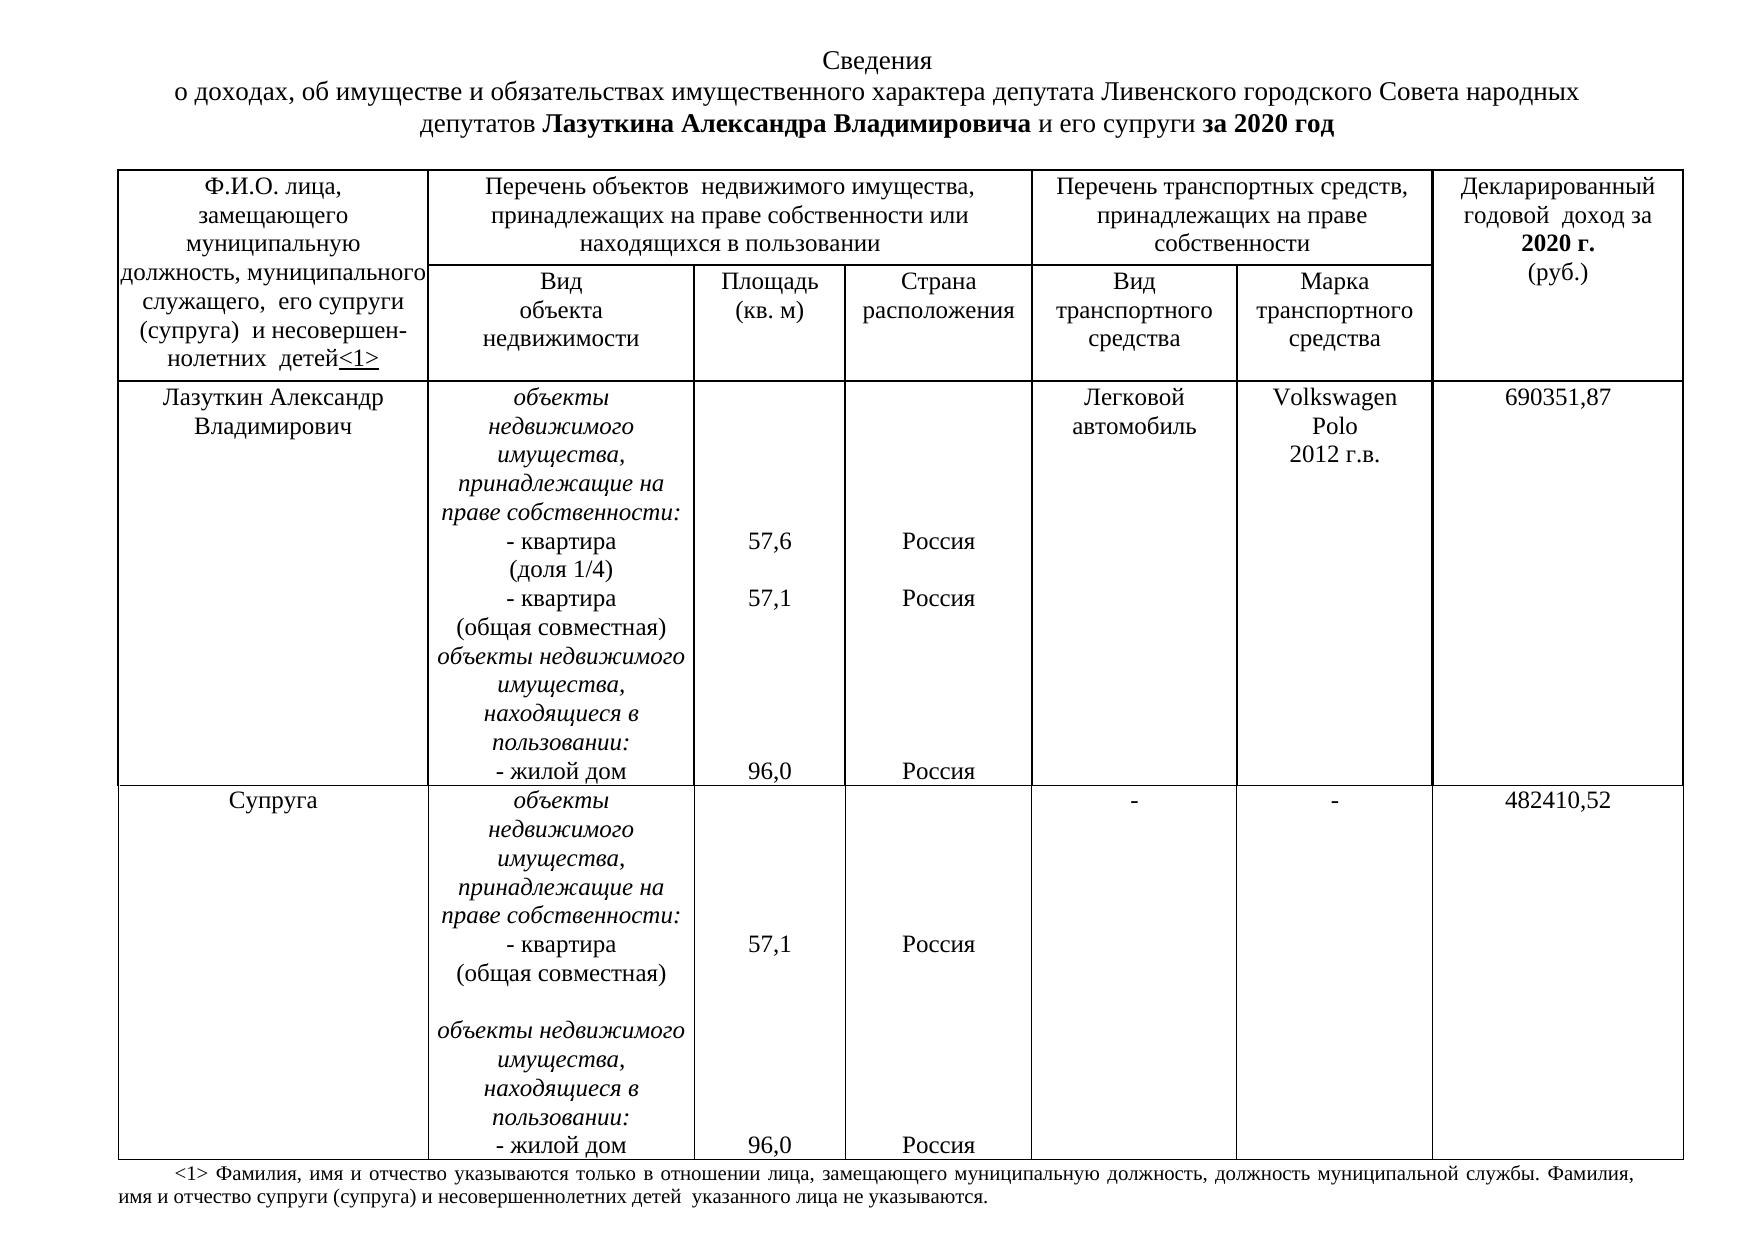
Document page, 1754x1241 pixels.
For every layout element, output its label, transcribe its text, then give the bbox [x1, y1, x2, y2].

table_cell Страна расположения [846, 266, 1031, 380]
table_header Перечень транспортных средств, принадлежащих на праве собственности [1033, 171, 1431, 264]
table_cell Вид объекта недвижимости [429, 266, 693, 380]
table_cell объекты недвижимого имущества, принадлежащие на праве собственности: - квартира (доля 1/4) - квартира (общая совместная) объекты недвижимого имущества, находящиеся в пользовании: - жилой дом [429, 382, 693, 784]
table_cell Площадь (кв. м) [695, 266, 844, 380]
table_cell объекты недвижимого имущества, принадлежащие на праве собственности: - квартира (общая совместная) объекты недвижимого имущества, находящиеся в пользовании: - жилой дом [429, 786, 694, 1159]
table_cell Volkswagen Polo 2012 г.в. [1238, 382, 1431, 784]
table_header Ф.И.О. лица, замещающего муниципальную должность, муниципального служащего, его супруги (супруга) и несовершен-нолетних детей<1> [119, 171, 427, 380]
table_header Декларированный годовой доход за 2020 г. (руб.) [1434, 171, 1682, 380]
text <1> Фамилия, имя и отчество указываются только в отношении лица, замещающего муниципальную должность, должность муниципальной службы. Фамилия, имя и отчество супруги (супруга) и несовершеннолетних детей указанного лица не указываются. [118, 1160, 1636, 1208]
table_cell - [1032, 786, 1236, 1159]
table_cell 57,1 96,0 [695, 786, 845, 1159]
table_cell Легковой автомобиль [1033, 382, 1236, 784]
table_header Перечень объектов недвижимого имущества, принадлежащих на праве собственности или находящихся в пользовании [429, 171, 1031, 264]
table_cell 690351,87 [1434, 382, 1682, 784]
table_cell 482410,52 [1433, 786, 1683, 1159]
table_cell Россия Россия Россия [846, 382, 1031, 784]
table_cell Супруга [119, 786, 428, 1159]
text о доходах, об имуществе и обязательствах имущественного характера депутата Ливенского городского Совета народных депутатов Лазуткина Александра Владимировича и его супруги за 2020 год [118, 76, 1636, 138]
table_cell 57,6 57,1 96,0 [695, 382, 844, 784]
table_cell Лазуткин Александр Владимирович [119, 382, 427, 784]
table_cell Вид транспортного средства [1033, 266, 1236, 380]
table_cell Россия Россия [846, 786, 1031, 1159]
table_cell Марка транспортного средства [1238, 266, 1431, 380]
table_cell - [1237, 786, 1432, 1159]
text Сведения [118, 44, 1636, 76]
